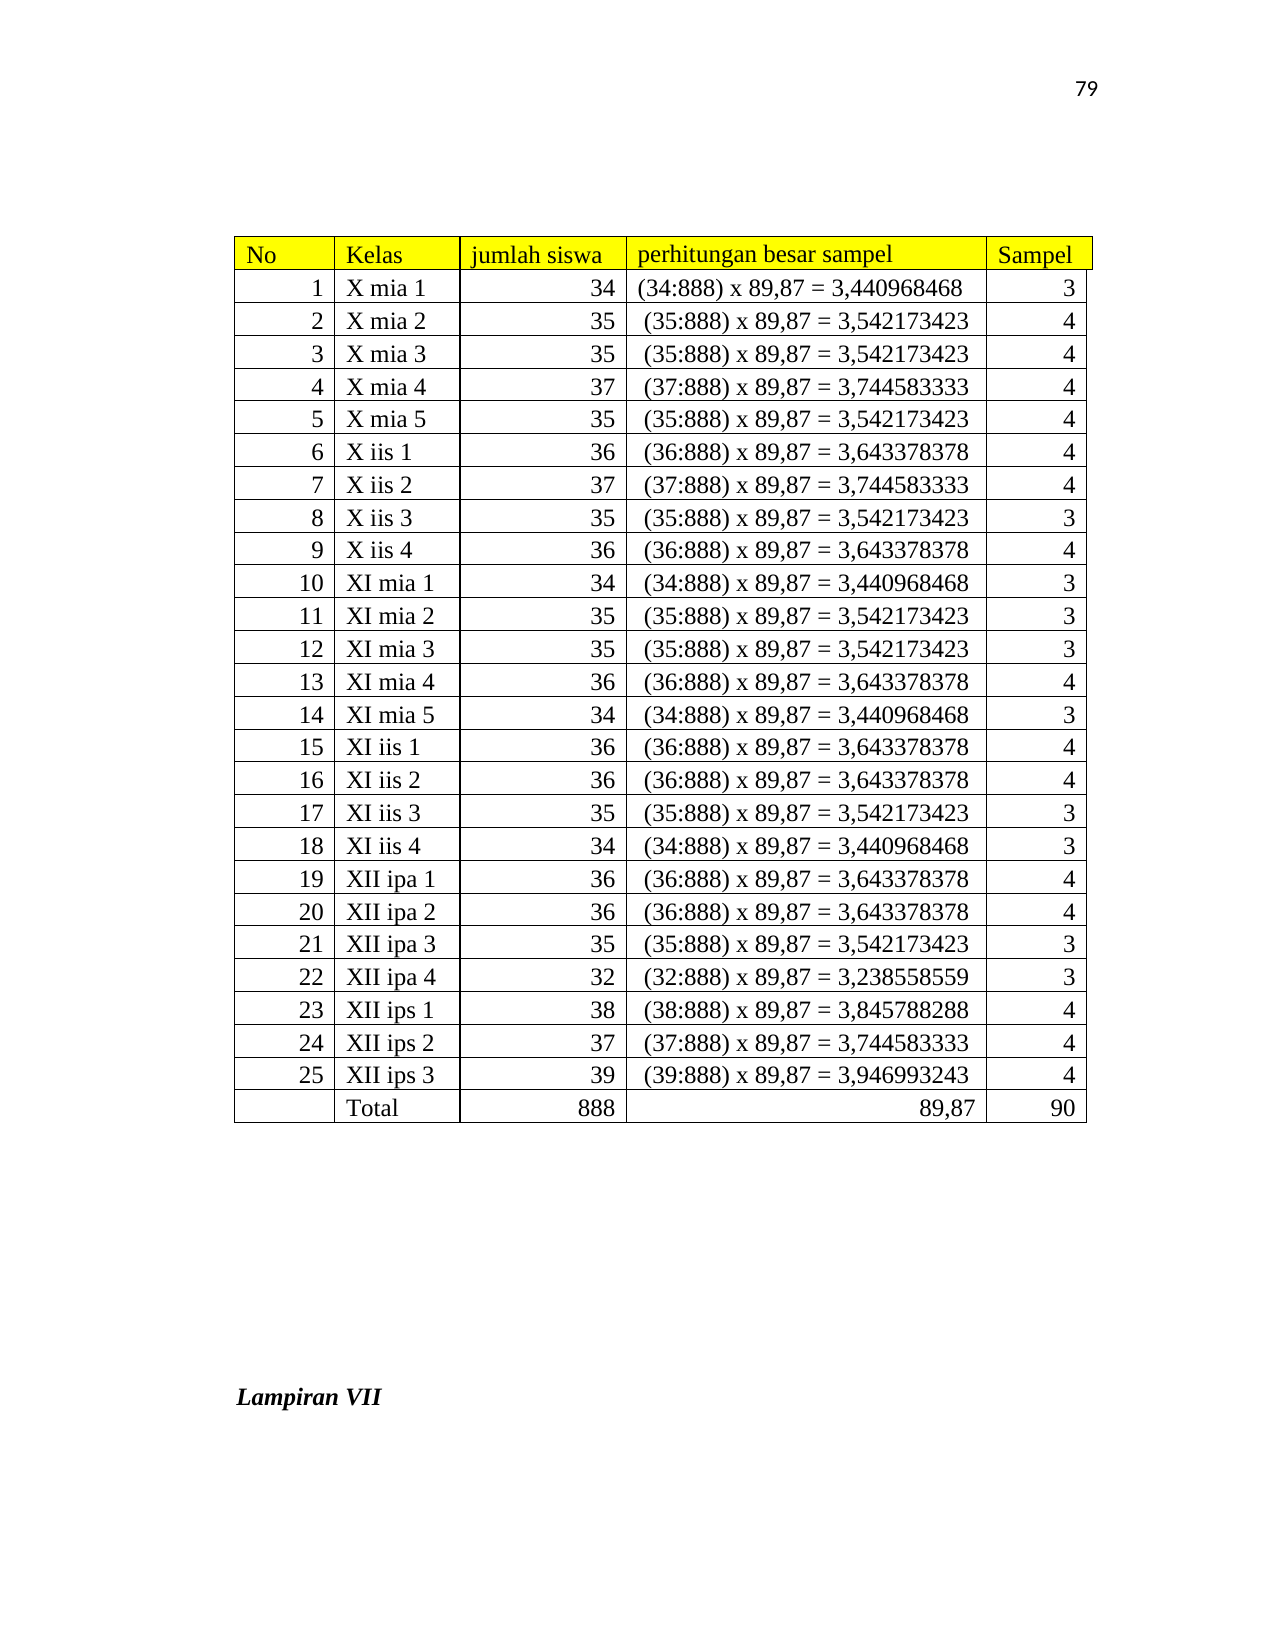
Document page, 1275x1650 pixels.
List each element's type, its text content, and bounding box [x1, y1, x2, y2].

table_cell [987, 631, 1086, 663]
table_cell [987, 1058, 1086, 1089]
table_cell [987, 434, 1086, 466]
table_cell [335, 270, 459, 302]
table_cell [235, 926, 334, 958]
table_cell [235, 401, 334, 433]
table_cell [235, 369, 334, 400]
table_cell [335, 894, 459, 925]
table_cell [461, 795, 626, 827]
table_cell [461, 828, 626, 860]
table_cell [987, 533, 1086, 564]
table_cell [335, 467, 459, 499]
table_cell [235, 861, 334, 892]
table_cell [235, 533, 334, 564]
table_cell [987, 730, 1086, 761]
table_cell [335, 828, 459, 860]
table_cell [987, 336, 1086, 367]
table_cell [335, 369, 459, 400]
text Lampiran VII [236, 1382, 1098, 1411]
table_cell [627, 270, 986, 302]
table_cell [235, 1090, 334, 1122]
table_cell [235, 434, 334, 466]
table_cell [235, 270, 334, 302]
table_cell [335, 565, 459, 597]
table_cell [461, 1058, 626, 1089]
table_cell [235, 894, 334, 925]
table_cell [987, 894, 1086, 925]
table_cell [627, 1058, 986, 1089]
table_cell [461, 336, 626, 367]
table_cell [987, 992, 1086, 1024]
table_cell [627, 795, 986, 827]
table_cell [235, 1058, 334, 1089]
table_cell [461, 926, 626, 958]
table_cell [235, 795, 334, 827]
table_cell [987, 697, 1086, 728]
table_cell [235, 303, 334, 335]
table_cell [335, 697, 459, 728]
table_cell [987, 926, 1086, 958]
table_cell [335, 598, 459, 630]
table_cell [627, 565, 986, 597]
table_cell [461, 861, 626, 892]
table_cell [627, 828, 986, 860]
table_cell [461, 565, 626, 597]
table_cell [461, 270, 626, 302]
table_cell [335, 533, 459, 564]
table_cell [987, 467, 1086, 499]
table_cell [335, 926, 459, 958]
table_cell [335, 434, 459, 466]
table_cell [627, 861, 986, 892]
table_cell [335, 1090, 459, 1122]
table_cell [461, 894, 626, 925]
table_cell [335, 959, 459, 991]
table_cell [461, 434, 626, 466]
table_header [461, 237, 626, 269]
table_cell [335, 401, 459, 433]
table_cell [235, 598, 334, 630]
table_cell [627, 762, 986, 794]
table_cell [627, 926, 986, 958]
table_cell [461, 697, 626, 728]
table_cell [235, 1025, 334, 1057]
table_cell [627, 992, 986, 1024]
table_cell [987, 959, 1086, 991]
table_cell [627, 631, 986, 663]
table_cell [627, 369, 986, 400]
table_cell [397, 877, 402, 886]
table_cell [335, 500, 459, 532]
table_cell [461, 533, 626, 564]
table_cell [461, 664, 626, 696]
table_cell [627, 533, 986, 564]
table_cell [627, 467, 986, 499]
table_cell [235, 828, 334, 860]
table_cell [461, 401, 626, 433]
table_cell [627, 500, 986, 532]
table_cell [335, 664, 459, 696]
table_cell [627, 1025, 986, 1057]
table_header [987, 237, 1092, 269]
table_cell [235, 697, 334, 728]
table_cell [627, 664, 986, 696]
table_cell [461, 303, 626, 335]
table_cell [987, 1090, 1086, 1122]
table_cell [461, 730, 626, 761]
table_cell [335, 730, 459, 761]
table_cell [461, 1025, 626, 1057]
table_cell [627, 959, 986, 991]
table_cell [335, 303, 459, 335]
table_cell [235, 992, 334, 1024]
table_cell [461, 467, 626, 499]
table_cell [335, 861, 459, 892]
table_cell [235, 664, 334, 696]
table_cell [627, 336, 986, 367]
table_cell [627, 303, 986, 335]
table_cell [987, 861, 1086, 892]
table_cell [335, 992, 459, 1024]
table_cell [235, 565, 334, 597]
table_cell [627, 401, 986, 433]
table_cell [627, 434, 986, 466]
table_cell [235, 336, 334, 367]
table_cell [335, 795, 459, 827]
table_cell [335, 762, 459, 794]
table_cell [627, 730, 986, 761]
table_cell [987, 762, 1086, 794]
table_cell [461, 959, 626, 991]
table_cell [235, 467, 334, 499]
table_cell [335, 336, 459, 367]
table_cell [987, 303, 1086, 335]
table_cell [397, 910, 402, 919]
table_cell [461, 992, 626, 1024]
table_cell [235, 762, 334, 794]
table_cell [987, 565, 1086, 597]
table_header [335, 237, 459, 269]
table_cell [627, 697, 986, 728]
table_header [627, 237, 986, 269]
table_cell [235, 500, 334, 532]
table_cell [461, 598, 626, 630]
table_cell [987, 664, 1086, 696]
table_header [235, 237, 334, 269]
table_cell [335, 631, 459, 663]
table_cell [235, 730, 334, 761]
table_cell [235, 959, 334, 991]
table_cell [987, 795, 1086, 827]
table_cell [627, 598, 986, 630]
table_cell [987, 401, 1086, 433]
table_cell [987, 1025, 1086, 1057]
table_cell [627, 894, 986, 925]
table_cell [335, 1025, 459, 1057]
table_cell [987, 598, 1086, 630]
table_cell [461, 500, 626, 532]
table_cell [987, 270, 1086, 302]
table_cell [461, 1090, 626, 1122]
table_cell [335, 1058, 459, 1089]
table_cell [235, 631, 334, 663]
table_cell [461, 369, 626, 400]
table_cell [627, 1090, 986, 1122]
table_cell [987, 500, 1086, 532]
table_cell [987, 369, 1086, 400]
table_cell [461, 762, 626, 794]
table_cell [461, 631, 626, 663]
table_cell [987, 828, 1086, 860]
